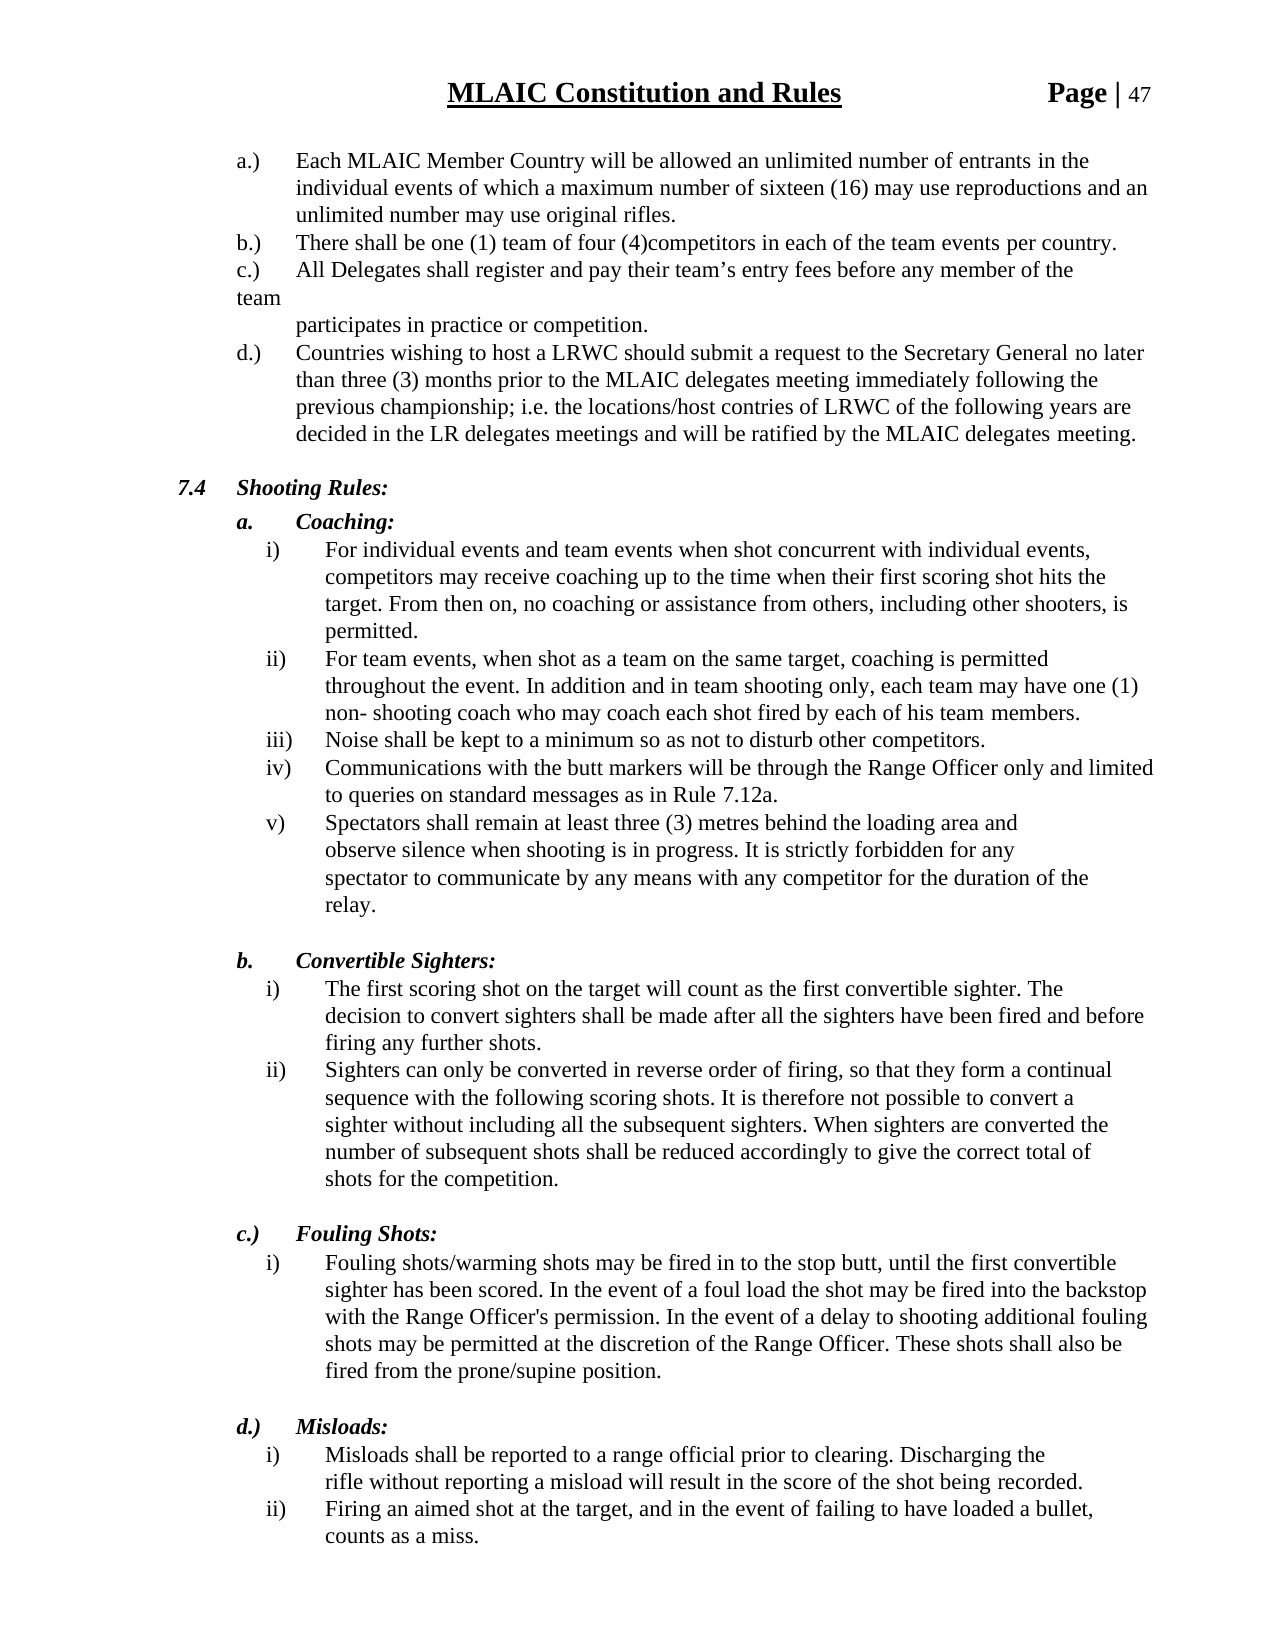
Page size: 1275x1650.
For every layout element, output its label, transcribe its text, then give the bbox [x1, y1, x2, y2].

text d.) Countries wishing to host a LRWC should submit a request to the Secretary General no later than three (3) months prior to the MLAIC delegates meeting immediately following the previous championship; i.e. the locations/host contries of LRWC of the following years are decided in the LR delegates meetings and will be ratified by the MLAIC delegates meeting. [236, 338, 1144, 446]
text participates in practice or competition. [296, 311, 1139, 337]
text b.) There shall be one (1) team of four (4)competitors in each of the team events per country. c.) All Delegates shall register and pay their team’s entry fees before any member of the team [236, 229, 1125, 310]
text i) Fouling shots/warming shots may be fired in to the stop butt, until the first convertible sighter has been scored. In the event of a foul load the shot may be fired into the backstop with the Range Officer's permission. In the event of a delay to shooting additional fouling shots may be permitted at the discretion of the Range Officer. These shots shall also be fired from the prone/supine position. [266, 1249, 1149, 1383]
subtitle Shooting Rules: [177, 474, 1169, 501]
list Sighters can only be converted in reverse order of firing, so that they form a continual sequence with the following scoring shots. It is therefore not possible to convert a sighter without including all the subsequent sighters. When sighters are converted the number of subsequent shots shall be reduced accordingly to give the correct total of shots for the competition. [266, 1056, 1143, 1191]
list The first scoring shot on the target will count as the first convertible sighter. The decision to convert sighters shall be made after all the sighters have been fired and before firing any further shots. [266, 975, 1146, 1055]
list For team events, when shot as a team on the same target, coaching is permitted throughout the event. In addition and in team shooting only, each team may have one (1) non- shooting coach who may coach each shot fired by each of his team members. [266, 645, 1156, 725]
text a.) Each MLAIC Member Country will be allowed an unlimited number of entrants in the individual events of which a maximum number of sixteen (16) may use reproductions and an unlimited number may use original rifles. [236, 147, 1149, 228]
subtitle c.) Fouling Shots: [236, 1221, 1139, 1247]
list Firing an aimed shot at the target, and in the event of failing to have loaded a bullet, counts as a miss. [266, 1496, 1095, 1549]
list Communications with the butt markers will be through the Range Officer only and limited to queries on standard messages as in Rule 7.12a. [266, 754, 1155, 808]
list For individual events and team events when shot concurrent with individual events, competitors may receive coaching up to the time when their first scoring shot hits the target. From then on, no coaching or assistance from others, including other shooters, is permitted. [266, 536, 1129, 644]
subtitle Convertible Sighters: [236, 947, 1169, 973]
list Misloads shall be reported to a range official prior to clearing. Discharging the rifle without reporting a misload will result in the score of the shot being recorded. [266, 1441, 1090, 1494]
list Coaching: [236, 508, 1169, 534]
list Spectators shall remain at least three (3) metres behind the loading area and observe silence when shooting is in progress. It is strictly forbidden for any spectator to communicate by any means with any competitor for the duration of the relay. [266, 809, 1096, 917]
list Noise shall be kept to a minimum so as not to disturb other competitors. [266, 726, 1169, 753]
subtitle d.) Misloads: [236, 1413, 1139, 1439]
